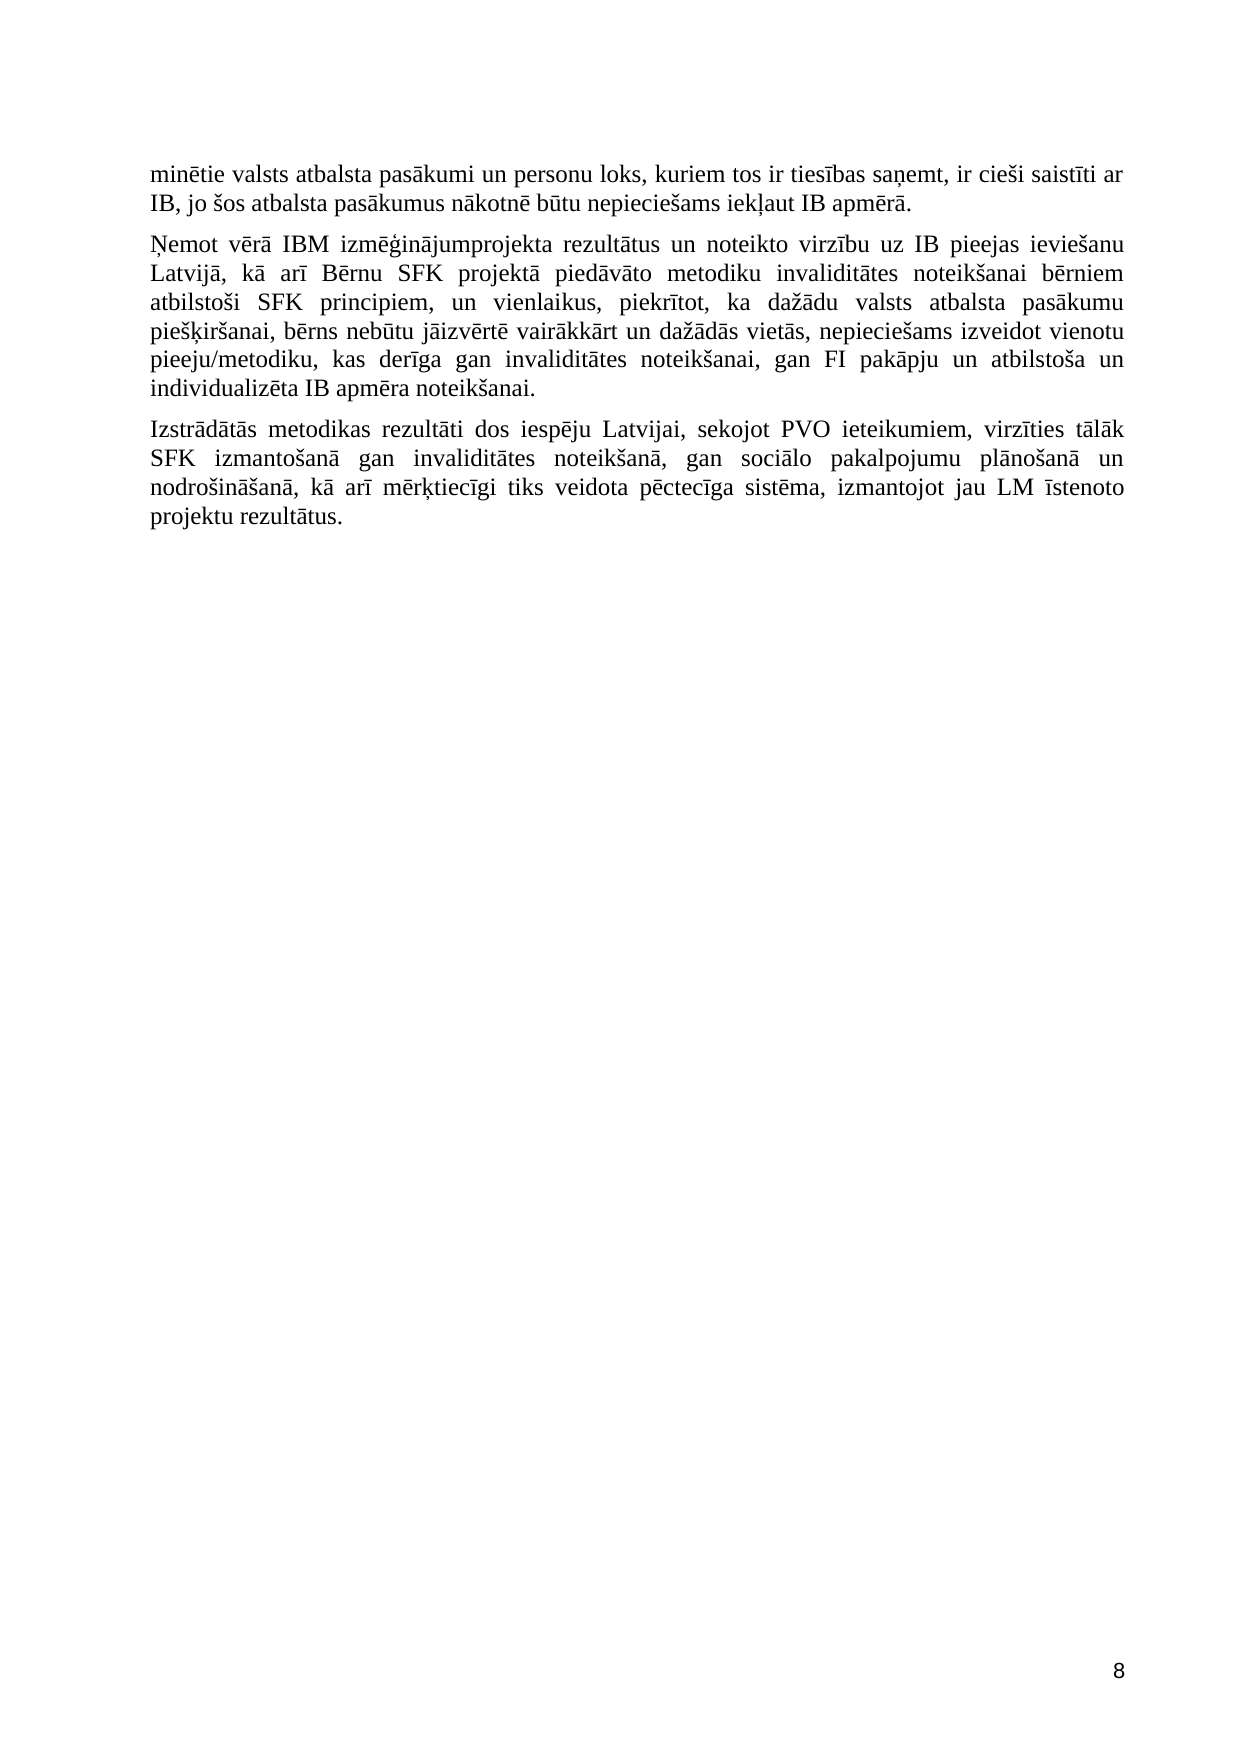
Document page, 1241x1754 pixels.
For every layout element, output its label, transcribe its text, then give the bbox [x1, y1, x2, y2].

text Ņemot vērā IBM izmēģinājumprojekta rezultātus un noteikto virzību uz IB pieejas ieviešanu Latvijā, kā arī Bērnu SFK projektā piedāvāto metodiku invaliditātes noteikšanai bērniem atbilstoši SFK principiem, un vienlaikus, piekrītot, ka dažādu valsts atbalsta pasākumu piešķiršanai, bērns nebūtu jāizvērtē vairākkārt un dažādās vietās, nepieciešams izveidot vienotu pieeju/metodiku, kas derīga gan invaliditātes noteikšanai, gan FI pakāpju un atbilstoša un individualizēta IB apmēra noteikšanai. [150, 229, 1125, 402]
text Izstrādātās metodikas rezultāti dos iespēju Latvijai, sekojot PVO ieteikumiem, virzīties tālāk SFK izmantošanā gan invaliditātes noteikšanā, gan sociālo pakalpojumu plānošanā un nodrošināšanā, kā arī mērķtiecīgi tiks veidota pēctecīga sistēma, izmantojot jau LM īstenoto projektu rezultātus. [150, 414, 1125, 529]
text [150, 159, 1125, 217]
